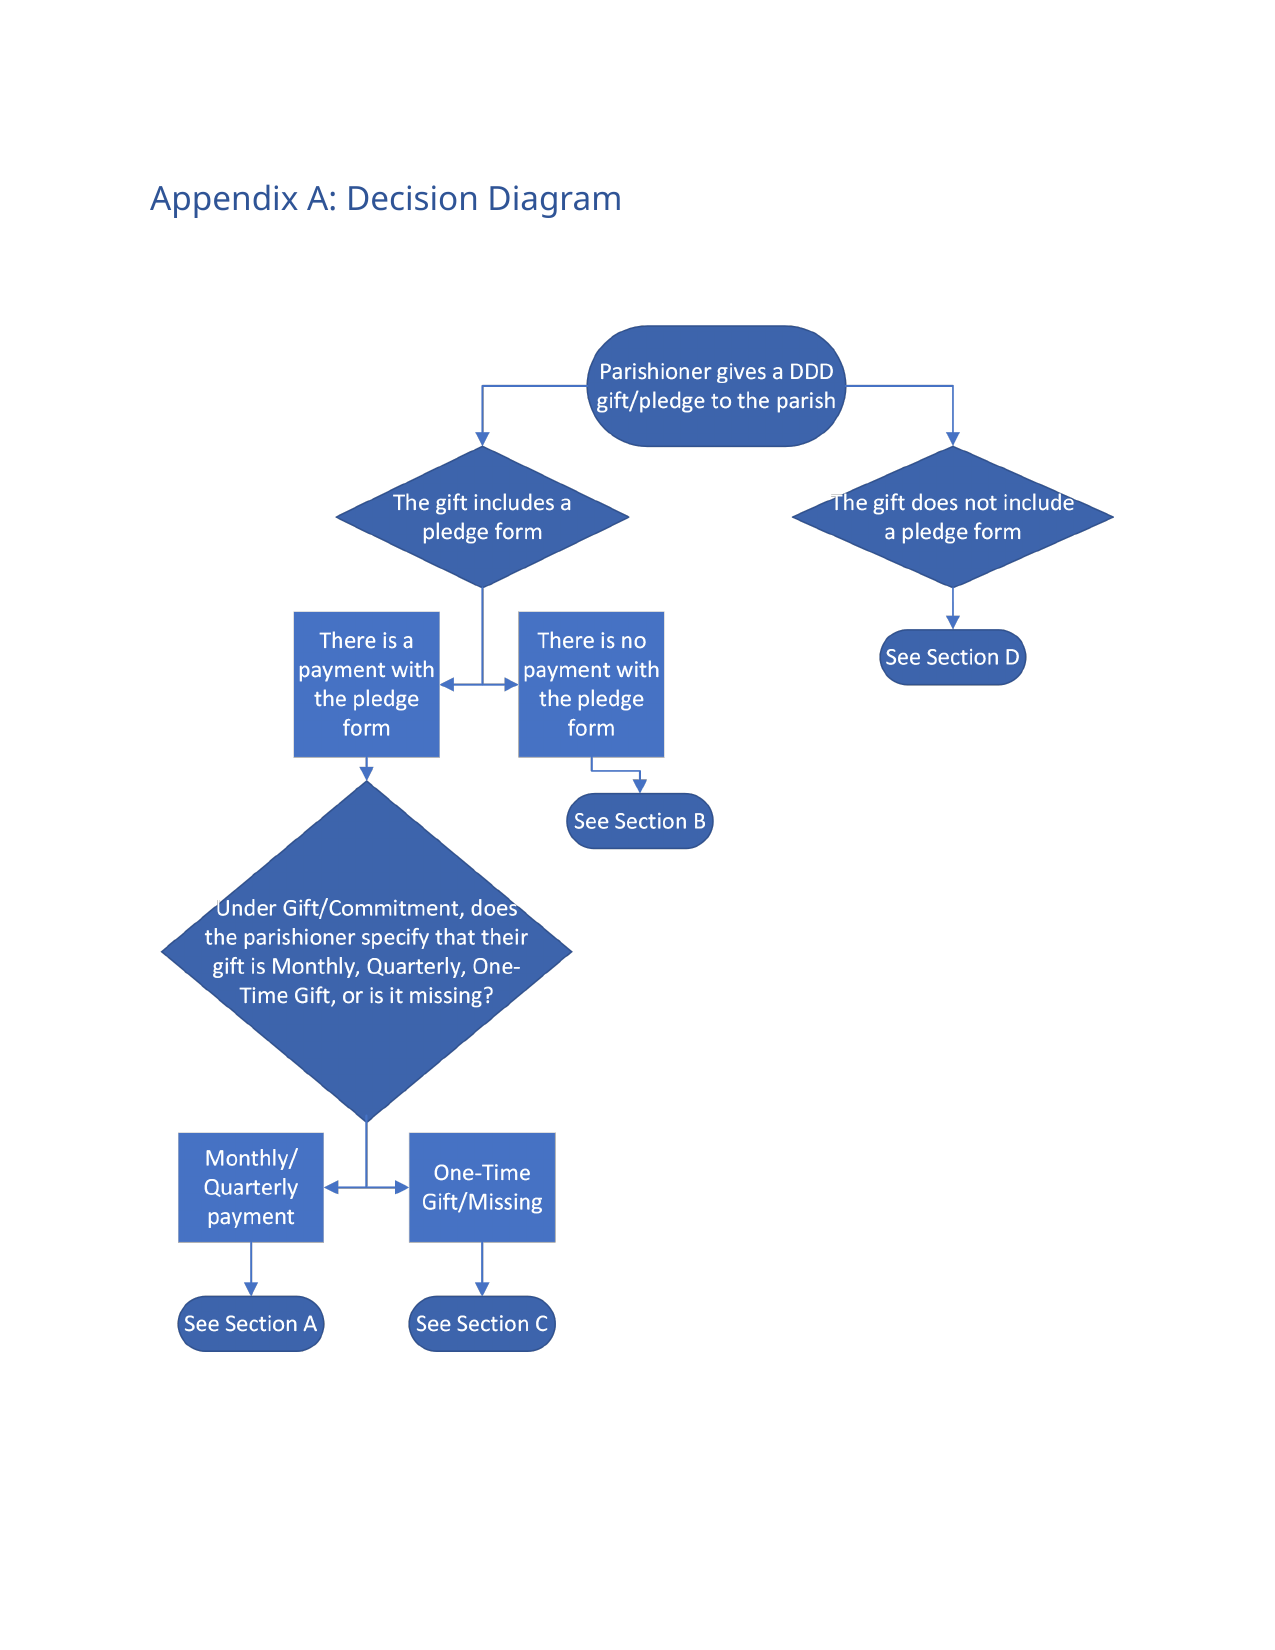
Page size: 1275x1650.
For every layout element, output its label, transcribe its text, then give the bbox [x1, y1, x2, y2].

picture [150, 315, 1125, 1362]
subtitle Appendix A: Decision Diagram [150, 175, 1125, 220]
